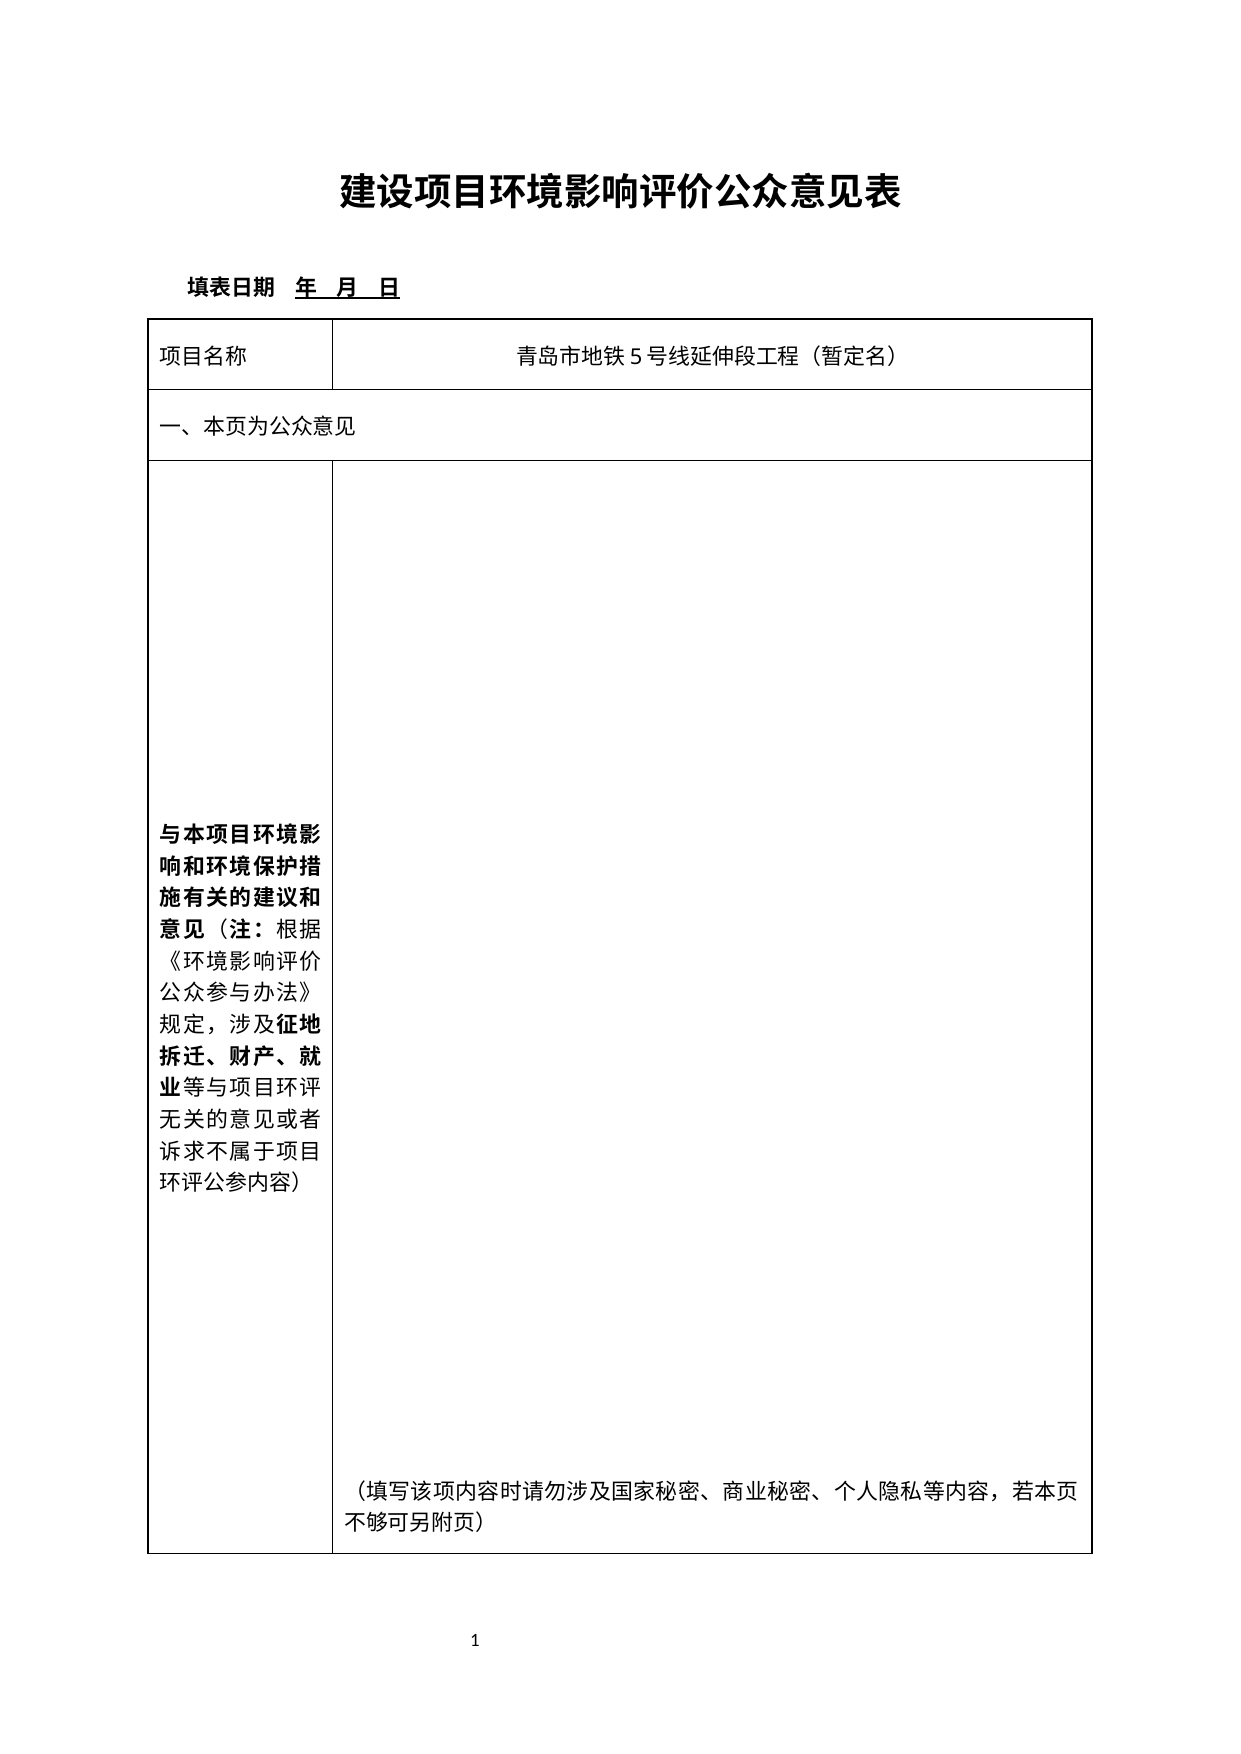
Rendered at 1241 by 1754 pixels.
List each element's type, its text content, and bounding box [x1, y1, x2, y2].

text 填表日期 年 月 日 [187, 270, 1053, 302]
table_header 项目名称 [149, 320, 332, 389]
text 建设项目环境影响评价公众意见表 [187, 162, 1053, 216]
table_cell 与本项目环境影响和环境保护措施有关的建议和意见（注：根据《环境影响评价公众参与办法》规定，涉及征地拆迁、财产、就业等与项目环评无关的意见或者诉求不属于项目环评公参内容） [149, 461, 332, 1553]
table_cell 一、本页为公众意见 [149, 390, 1091, 460]
table_cell （填写该项内容时请勿涉及国家秘密、商业秘密、个人隐私等内容，若本页不够可另附页） [333, 461, 1091, 1553]
table_header 青岛市地铁5号线延伸段工程（暂定名） [333, 320, 1091, 389]
